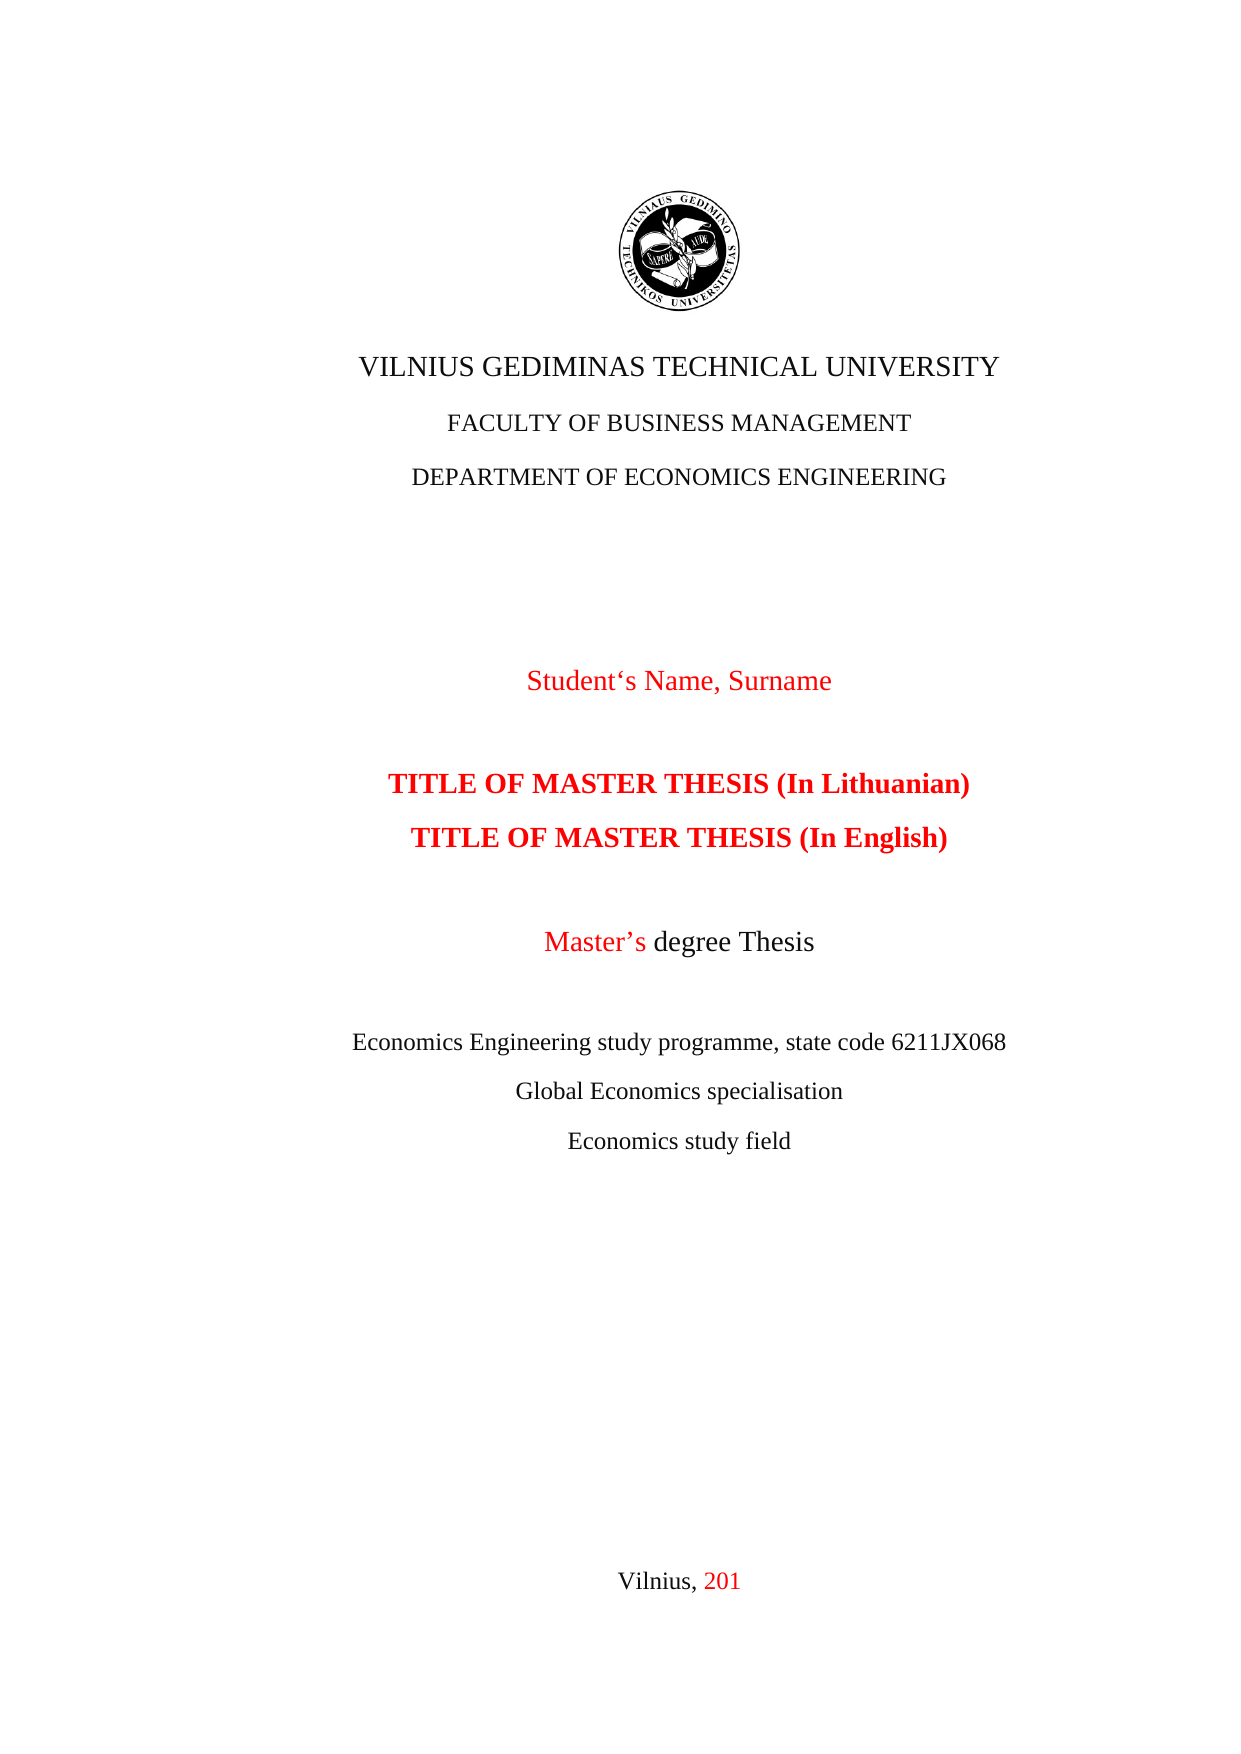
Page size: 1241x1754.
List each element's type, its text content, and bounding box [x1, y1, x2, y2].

text Global Economics specialisation [177, 1076, 1181, 1105]
text Economics Engineering study programme, state code 6211JX068 [177, 1027, 1181, 1056]
text VILNIUS GEDIMINAS TECHNICAL UNIVERSITY [177, 349, 1181, 383]
picture [605, 177, 753, 324]
text TITLE OF MASTER THESIS (In English) [177, 820, 1181, 854]
text FACULTY OF BUSINESS MANAGEMENT [177, 408, 1181, 437]
text Vilnius, 201 [177, 1566, 1181, 1595]
text DEPARTMENT OF ECONOMICS ENGINEERING [177, 462, 1181, 491]
text Master’s degree Thesis [177, 924, 1181, 957]
text Economics study field [177, 1126, 1181, 1155]
text TITLE OF MASTER THESIS (In Lithuanian) [177, 766, 1181, 799]
text Student‘s Name, Surname [177, 663, 1181, 696]
